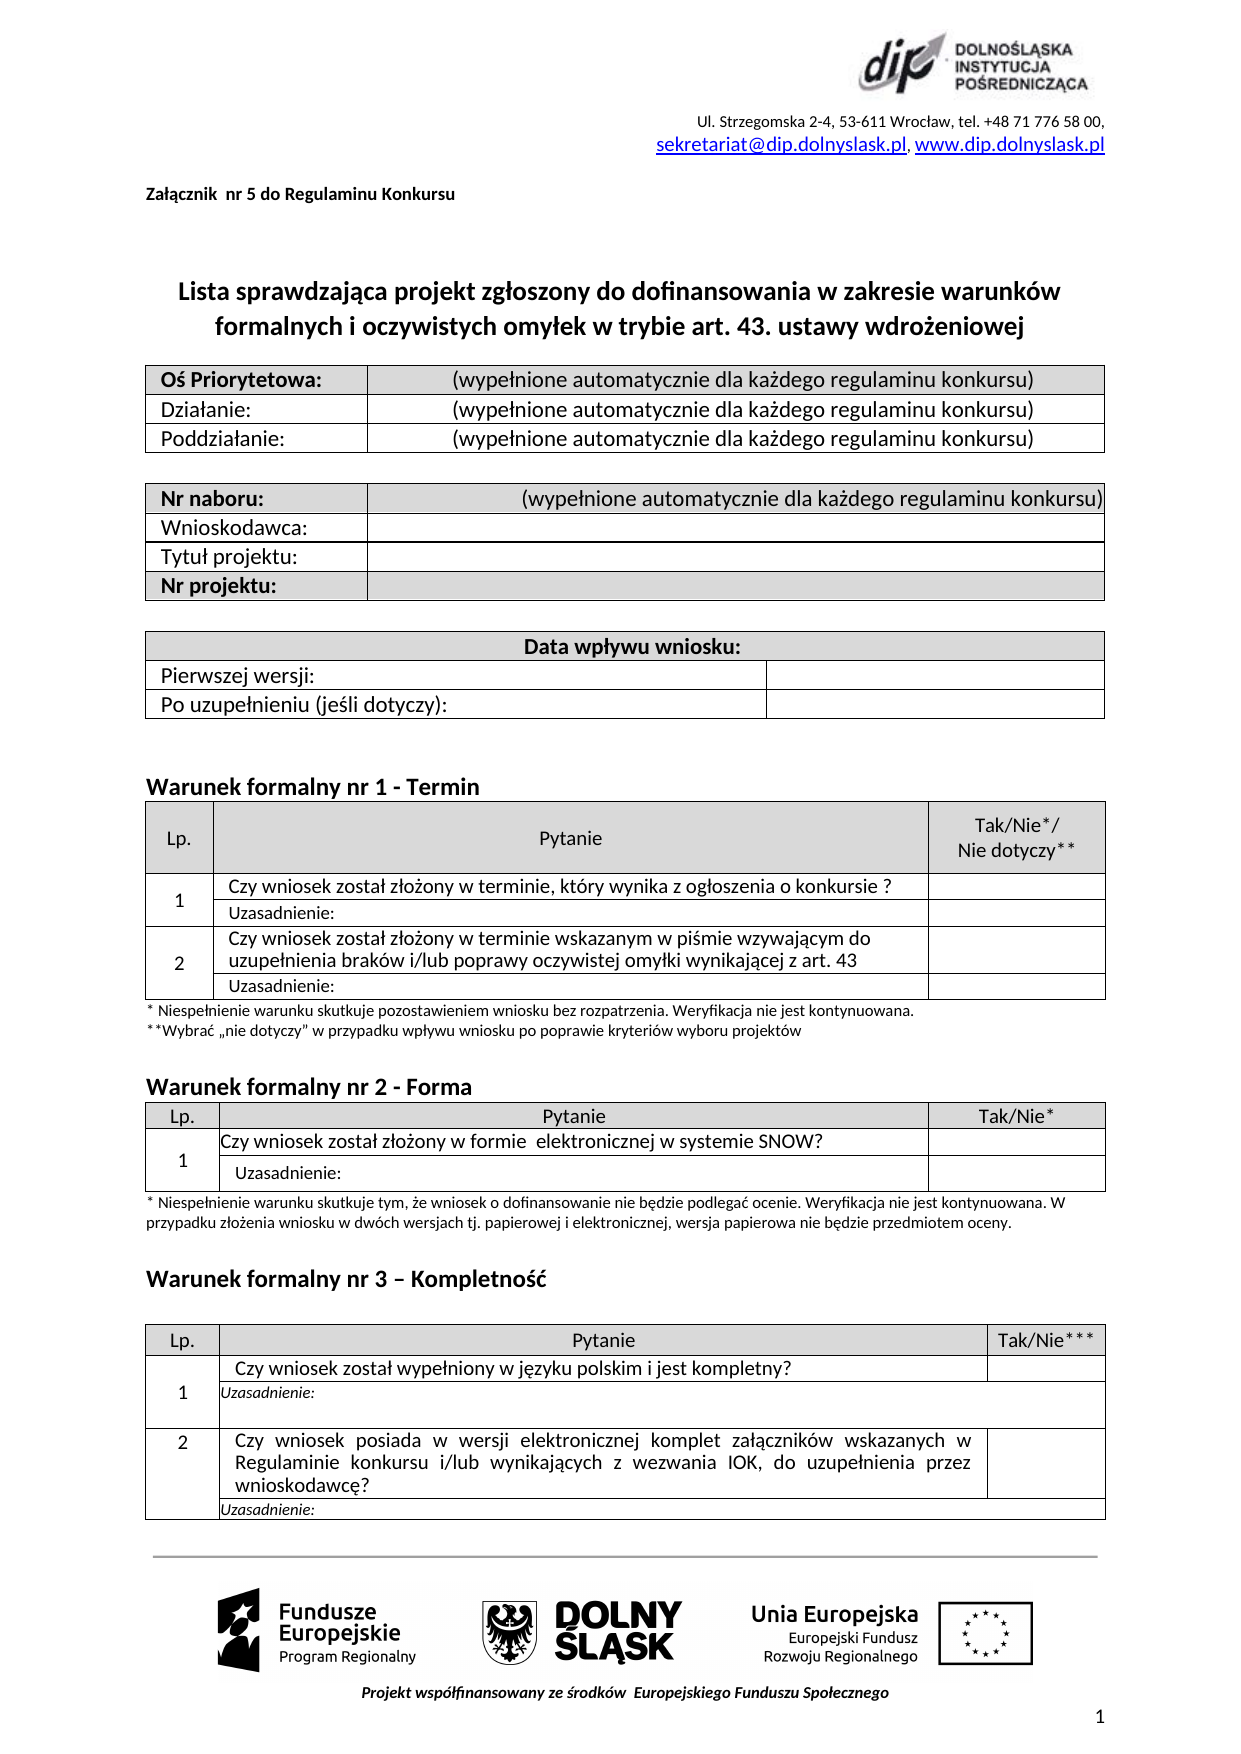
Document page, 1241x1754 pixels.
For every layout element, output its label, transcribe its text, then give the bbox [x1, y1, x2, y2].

text Załącznik nr 5 do Regulaminu Konkursu [146, 182, 1105, 205]
table_cell (wypełnione automatycznie dla każdego regulaminu konkursu) [368, 424, 1104, 452]
text formalnych i oczywistych omyłek w trybie art. 43. ustawy wdrożeniowej [146, 309, 1094, 342]
text * Niespełnienie warunku skutkuje tym, że wniosek o dofinansowanie nie będzie podlegać ocenie. Weryfikacja nie jest kontynuowana. W przypadku złożenia wniosku w dwóch wersjach tj. papierowej i elektronicznej, wersja papierowa nie będzie przedmiotem oceny. [146, 1192, 1105, 1233]
table_cell [767, 661, 1104, 689]
table_cell [929, 874, 1105, 899]
table_cell Nr projektu: [146, 572, 367, 599]
table_cell [368, 572, 1104, 599]
table_cell Uzasadnienie: [214, 900, 928, 926]
table_cell [368, 514, 1104, 541]
table_cell Czy wniosek posiada w wersji elektronicznej komplet załączników wskazanych w Regulaminie konkursu i/lub wynikających z wezwania IOK, do uzupełnienia przez wnioskodawcę? [220, 1429, 987, 1498]
table_header Lp. [146, 1103, 219, 1128]
table_cell [368, 543, 1104, 571]
table_header Tak/Nie*** [988, 1325, 1105, 1355]
table_header Pytanie [220, 1325, 987, 1355]
table_cell Poddziałanie: [146, 424, 367, 452]
table_header Lp. [146, 802, 213, 873]
table_cell 1 [146, 1356, 219, 1428]
table_cell Uzasadnienie: [214, 974, 928, 999]
table_cell Uzasadnienie: [220, 1499, 1105, 1519]
table_cell Uzasadnienie: [220, 1382, 1105, 1428]
text Warunek formalny nr 1 - Termin [146, 771, 1105, 801]
table_cell Po uzupełnieniu (jeśli dotyczy): [146, 690, 766, 718]
text Lista sprawdzająca projekt zgłoszony do dofinansowania w zakresie warunków [146, 274, 1094, 308]
table_cell Uzasadnienie: [220, 1156, 928, 1191]
table_cell [929, 1129, 1105, 1155]
table_header Oś Priorytetowa: [146, 366, 367, 394]
table_cell 2 [146, 927, 213, 999]
table_cell 2 [146, 1429, 219, 1519]
picture [837, 29, 1105, 112]
text Warunek formalny nr 3 – Kompletność [146, 1263, 1105, 1294]
table_header (wypełnione automatycznie dla każdego regulaminu konkursu) [368, 484, 1104, 512]
text * Niespełnienie warunku skutkuje pozostawieniem wniosku bez rozpatrzenia. Weryfikacja nie jest kontynuowana. [146, 1000, 1105, 1020]
table_cell Pierwszej wersji: [146, 661, 766, 689]
table_cell Czy wniosek został wypełniony w języku polskim i jest kompletny? [220, 1356, 987, 1381]
table_header Pytanie [214, 802, 928, 873]
table_cell [929, 927, 1105, 973]
table_cell [767, 690, 1104, 718]
table_cell 1 [146, 1129, 219, 1191]
table_cell [929, 974, 1105, 999]
table_header Nr naboru: [146, 484, 367, 512]
table_header Tak/Nie*/ Nie dotyczy** [929, 802, 1105, 873]
table_header (wypełnione automatycznie dla każdego regulaminu konkursu) [368, 366, 1104, 394]
table_cell [988, 1429, 1105, 1498]
table_header Data wpływu wniosku: [146, 632, 1104, 660]
text Warunek formalny nr 2 - Forma [146, 1071, 1105, 1102]
table_cell Tytuł projektu: [146, 543, 367, 571]
picture [217, 1581, 1033, 1683]
table_cell [929, 900, 1105, 926]
table_cell 1 [146, 874, 213, 926]
table_cell Czy wniosek został złożony w terminie wskazanym w piśmie wzywającym do uzupełnienia braków i/lub poprawy oczywistej omyłki wynikającej z art. 43 [214, 927, 928, 973]
table_header Lp. [146, 1325, 219, 1355]
table_cell Czy wniosek został złożony w terminie, który wynika z ogłoszenia o konkursie ? [214, 874, 928, 899]
table_cell [988, 1356, 1105, 1381]
table_cell Działanie: [146, 395, 367, 423]
table_cell Czy wniosek został złożony w formie elektronicznej w systemie SNOW? [220, 1129, 928, 1155]
table_cell (wypełnione automatycznie dla każdego regulaminu konkursu) [368, 395, 1104, 423]
table_cell [929, 1156, 1105, 1191]
table_header Pytanie [220, 1103, 928, 1128]
text **Wybrać „nie dotyczy” w przypadku wpływu wniosku po poprawie kryteriów wyboru projektów [146, 1020, 1105, 1041]
table_header Tak/Nie* [929, 1103, 1105, 1128]
table_cell Wnioskodawca: [146, 514, 367, 541]
